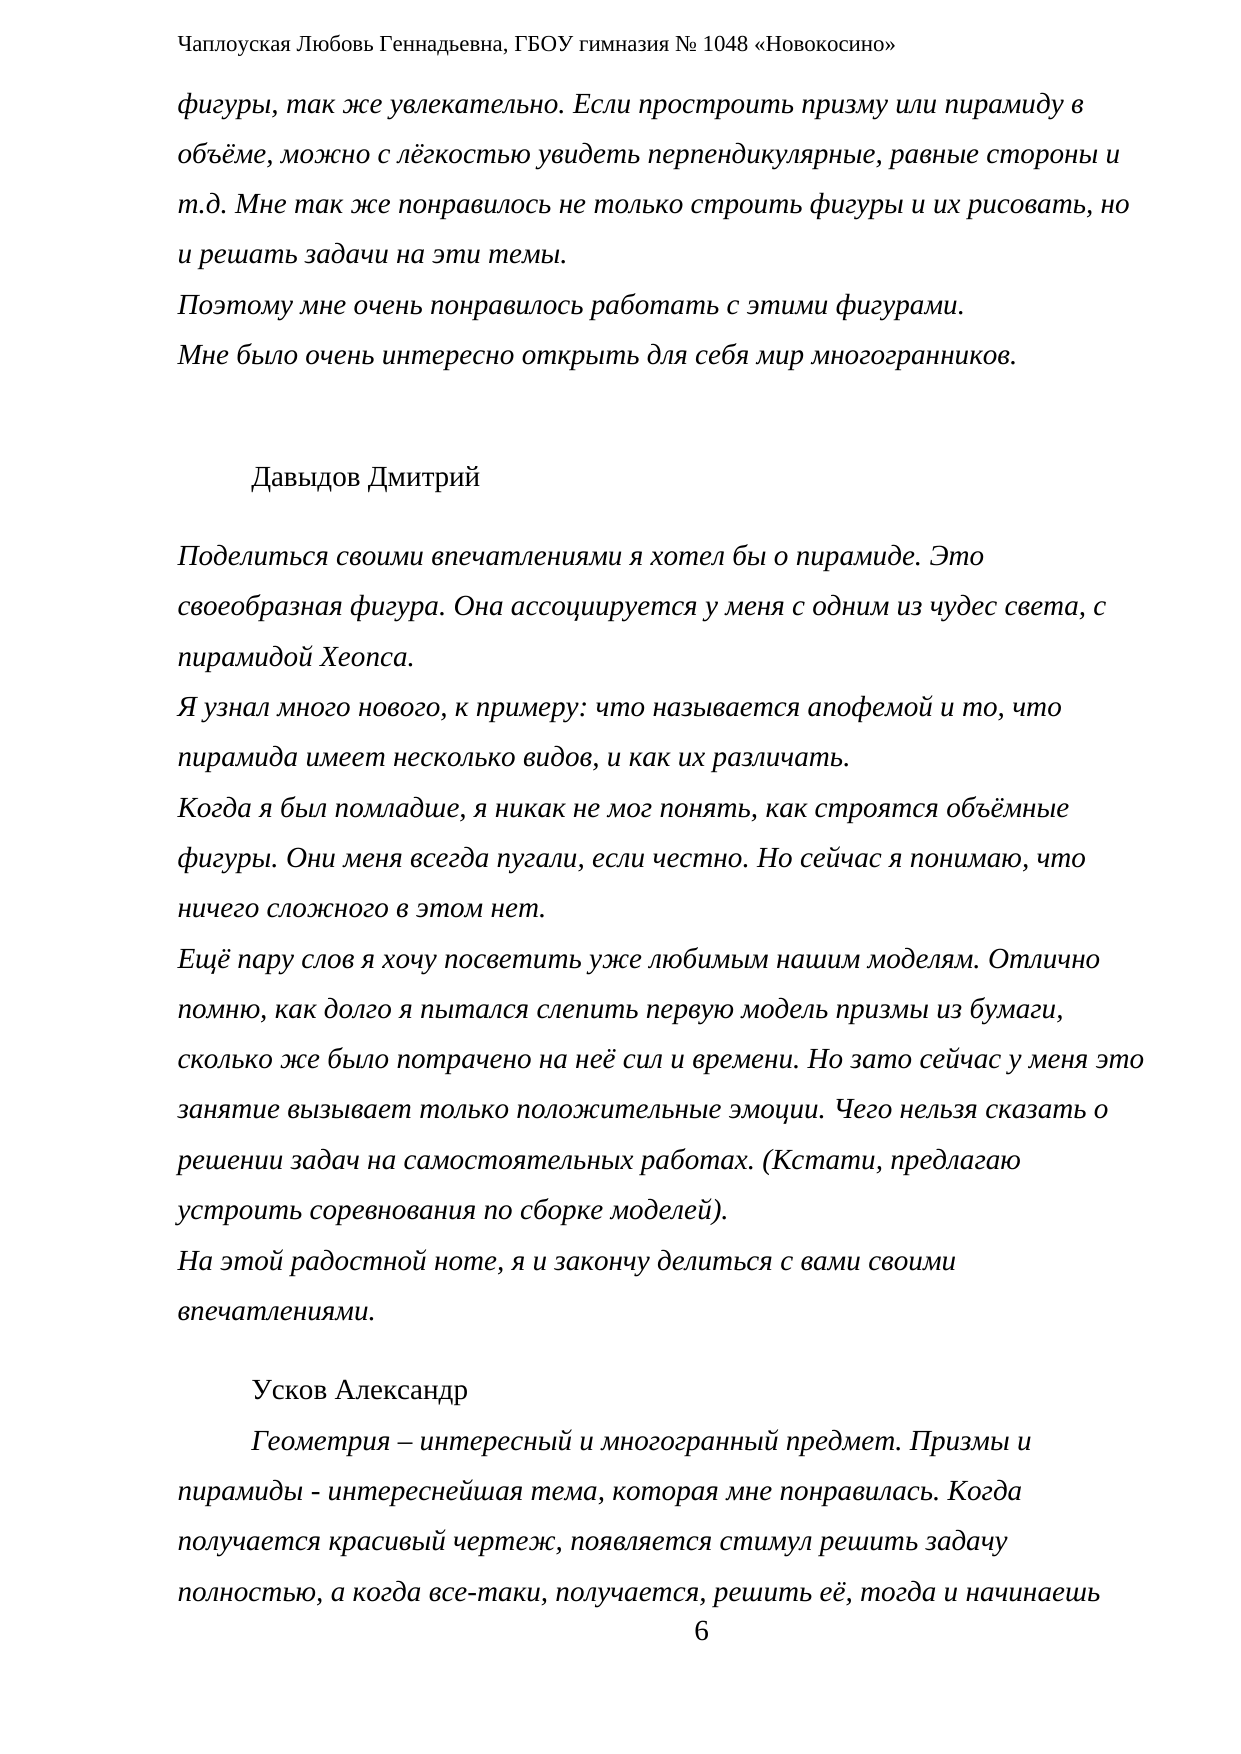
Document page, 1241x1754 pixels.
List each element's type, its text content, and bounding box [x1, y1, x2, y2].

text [177, 1423, 1152, 1607]
text Мне было очень интересно открыть для себя мир многогранников. [177, 337, 1152, 371]
text Давыдов Дмитрий [177, 459, 1152, 492]
text Поэтому мне очень понравилось работать с этими фигурами. [177, 287, 1152, 321]
text Поделиться своими впечатлениями я хотел бы о пирамиде. Это своеобразная фигура. Она ассоциируется у меня с одним из чудес света, с пирамидой Хеопса. Я узнал много нового, к примеру: что называется апофемой и то, что пирамида имеет несколько видов, и как их различать. Когда я был помладше, я никак не мог понять, как строятся объёмные фигуры. Они меня всегда пугали, если честно. Но сейчас я понимаю, что ничего сложного в этом нет. Ещё пару слов я хочу посветить уже любимым нашим моделям. Отлично помню, как долго я пытался слепить первую модель призмы из бумаги, сколько же было потрачено на неё сил и времени. Но зато сейчас у меня это занятие вызывает только положительные эмоции. Чего нельзя сказать о решении задач на самостоятельных работах. (Кстати, предлагаю устроить соревнования по сборке моделей). На этой радостной ноте, я и закончу делиться с вами своими впечатлениями. [177, 538, 1152, 1326]
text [177, 86, 1152, 270]
text Усков Александр [177, 1372, 1152, 1406]
